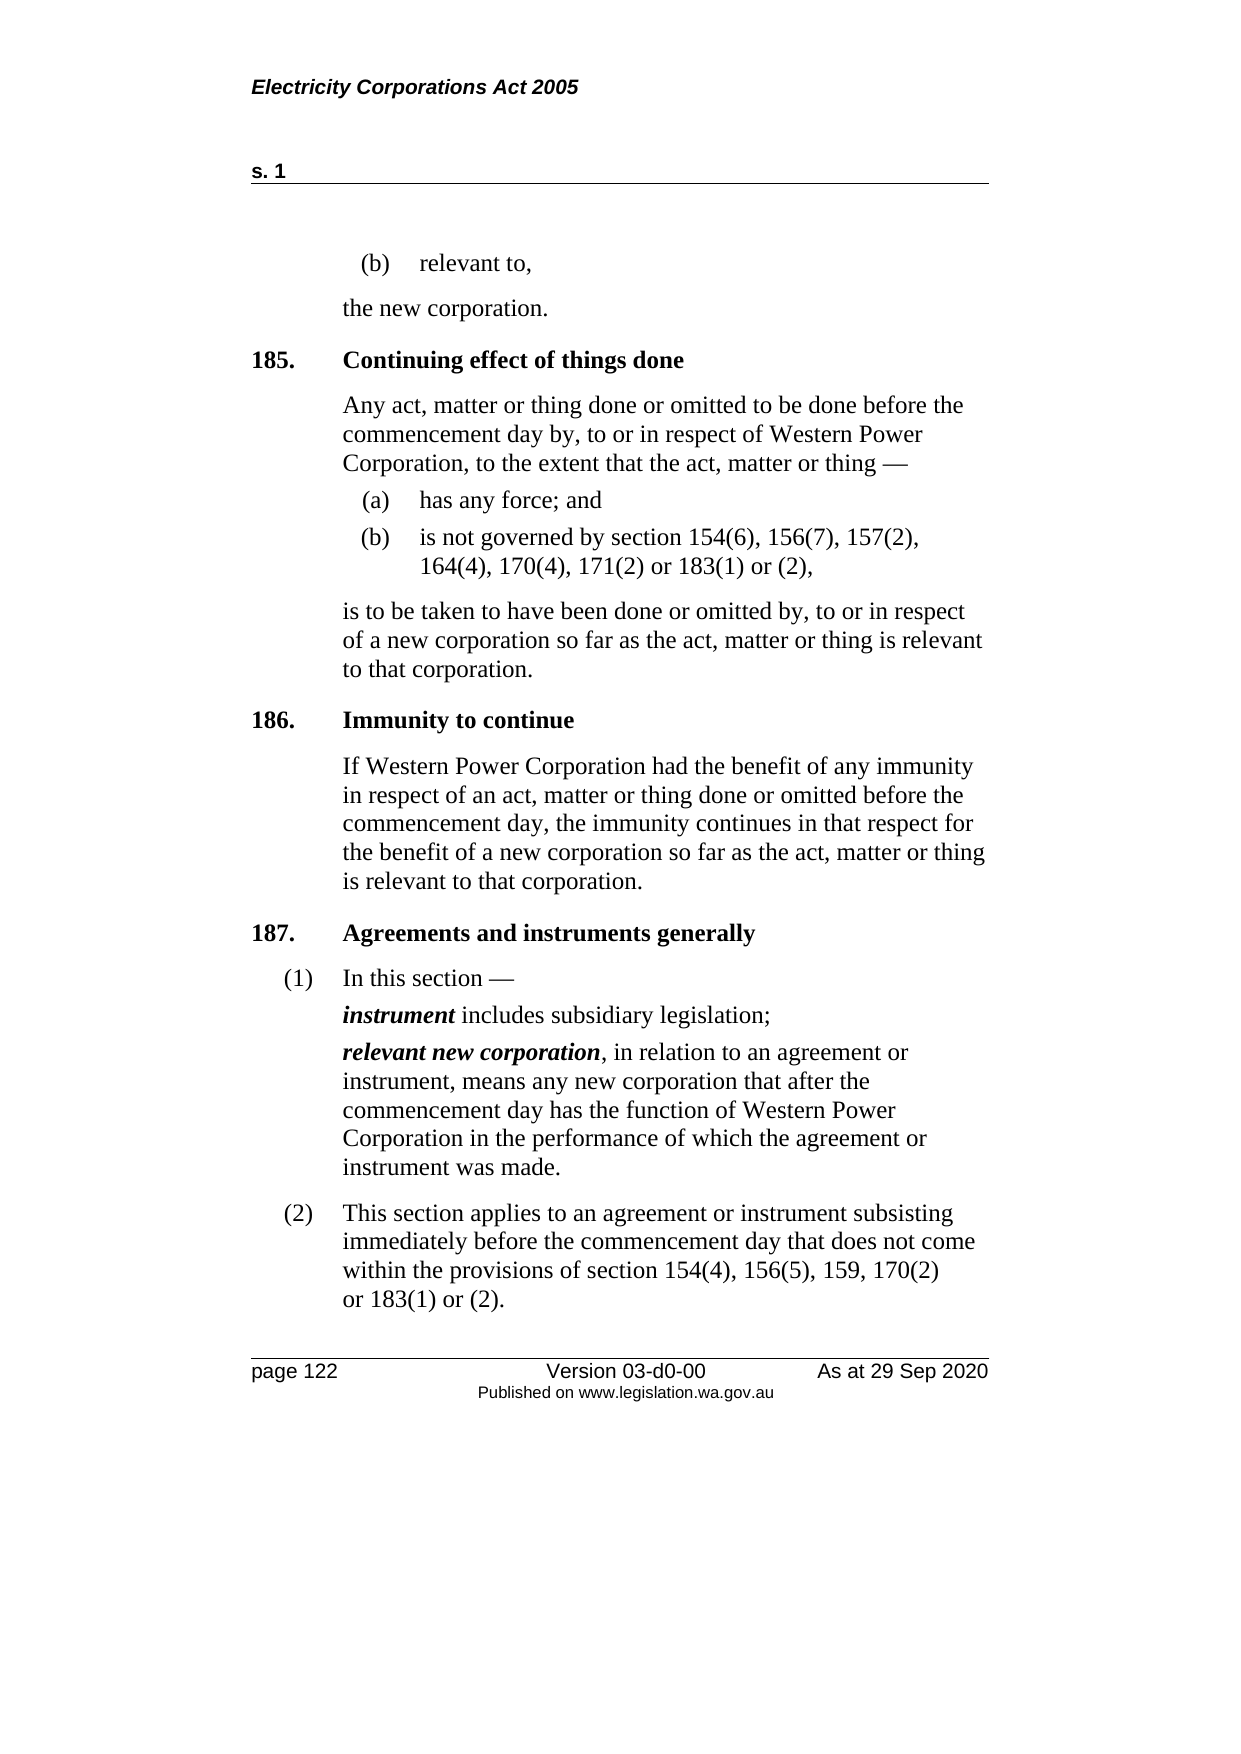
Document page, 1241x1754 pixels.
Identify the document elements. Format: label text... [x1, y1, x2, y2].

text is to be taken to have been done or omitted by, to or in respect of a new corporation so far as the act, matter or thing is relevant to that corporation. [251, 596, 989, 683]
text instrument includes subsidiary legislation; [251, 1000, 989, 1029]
text (b) relevant to, [251, 248, 989, 277]
subtitle 187. Agreements and instruments generally [251, 918, 989, 946]
text (b) is not governed by section 154(6), 156(7), 157(2), 164(4), 170(4), 171(2) or 183(1) or (2), [251, 522, 989, 580]
text relevant new corporation, in relation to an agreement or instrument, means any new corporation that after the commencement day has the function of Western Power Corporation in the performance of which the agreement or instrument was made. [251, 1037, 989, 1181]
subtitle 186. Immunity to continue [251, 706, 989, 734]
text (2) This section applies to an agreement or instrument subsisting immediately before the commencement day that does not come within the provisions of section 154(4), 156(5), 159, 170(2) or 183(1) or (2). [251, 1198, 989, 1313]
text (a) has any force; and [251, 485, 989, 514]
text the new corporation. [251, 293, 989, 322]
text (1) In this section — [251, 963, 989, 992]
text Any act, matter or thing done or omitted to be done before the commencement day by, to or in respect of Western Power Corporation, to the extent that the act, matter or thing — [251, 391, 989, 477]
text If Western Power Corporation had the benefit of any immunity in respect of an act, matter or thing done or omitted before the commencement day, the immunity continues in that respect for the benefit of a new corporation so far as the act, matter or thing is relevant to that corporation. [251, 751, 989, 895]
subtitle 185. Continuing effect of things done [251, 345, 989, 374]
